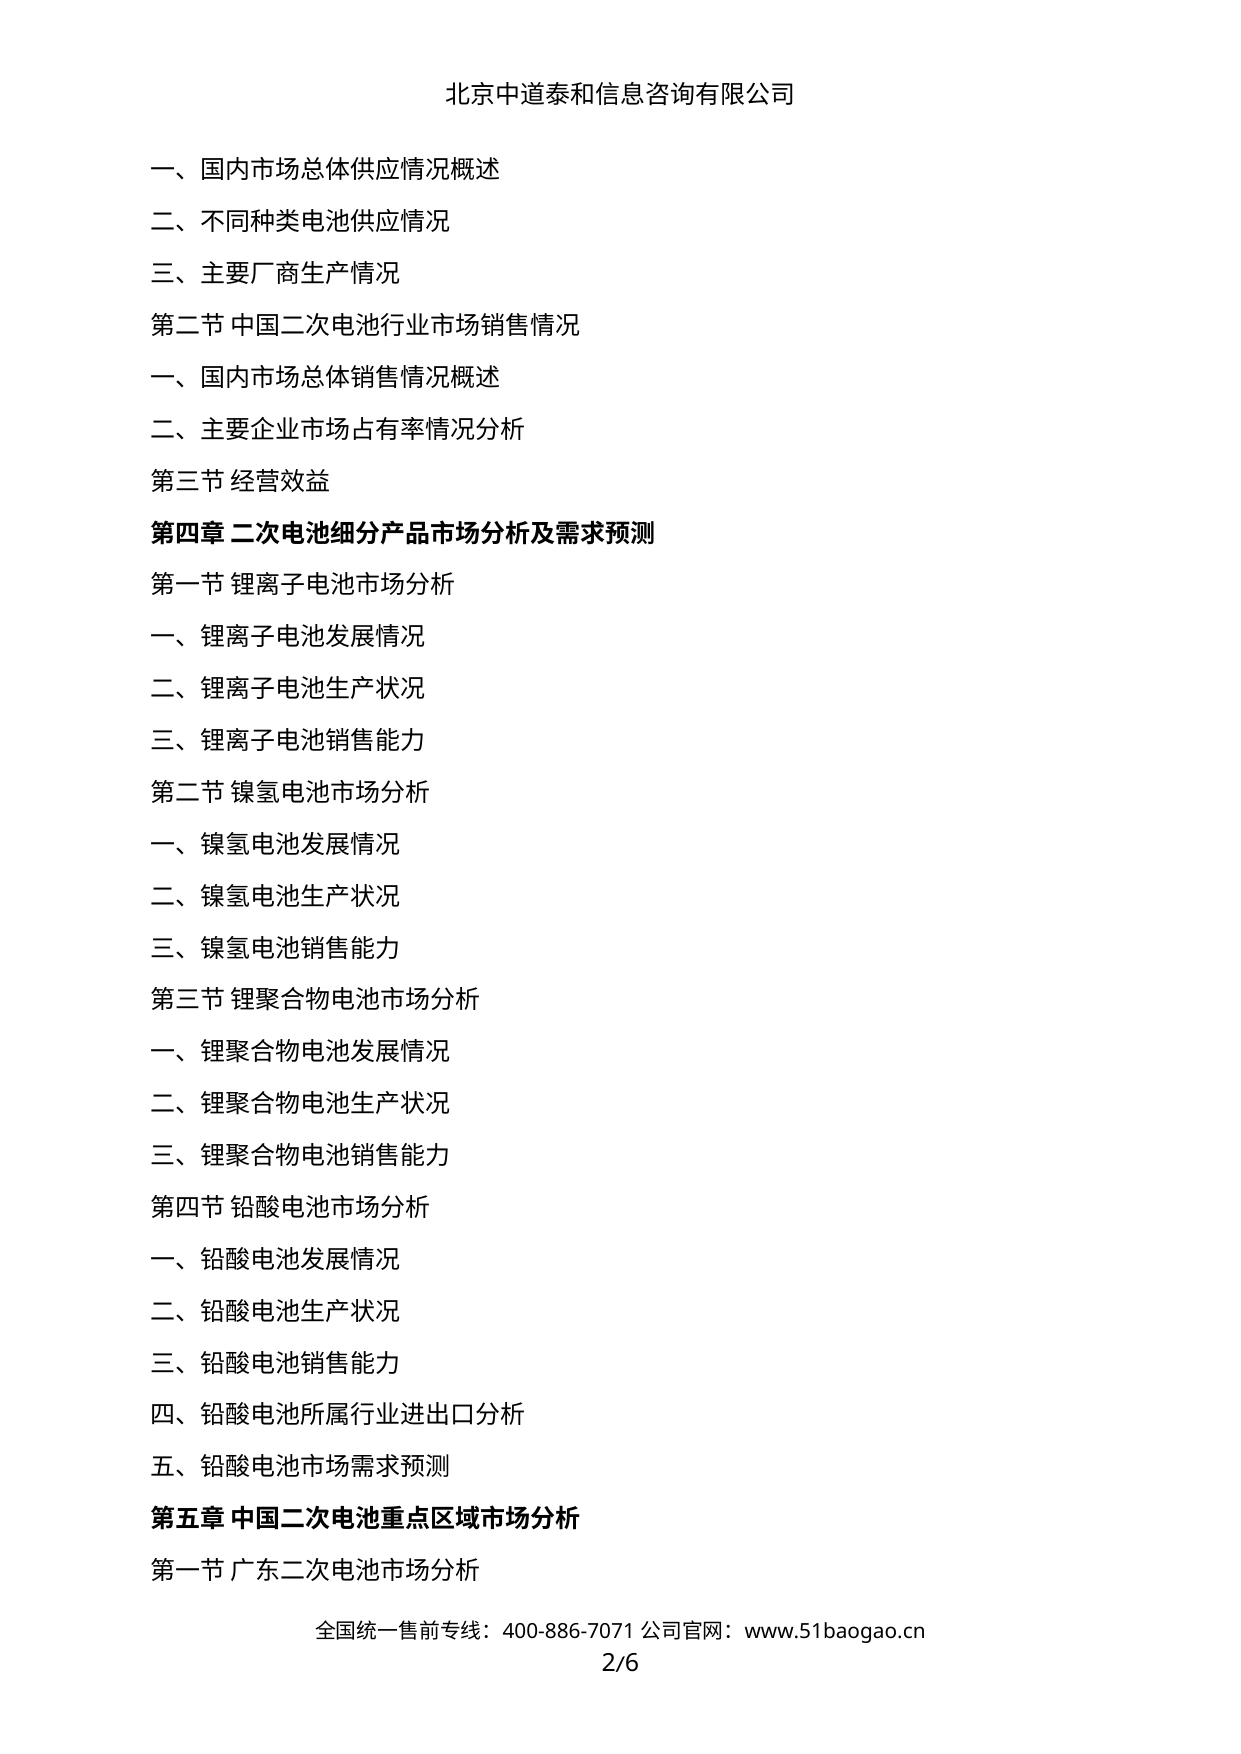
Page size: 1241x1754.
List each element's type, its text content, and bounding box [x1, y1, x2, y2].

text 二、不同种类电池供应情况 [150, 202, 1090, 238]
text 三、锂聚合物电池销售能力 [150, 1136, 1090, 1172]
text 一、锂离子电池发展情况 [150, 617, 1090, 653]
text 一、国内市场总体供应情况概述 [150, 150, 1090, 186]
text 二、锂聚合物电池生产状况 [150, 1084, 1090, 1120]
text 第四章 二次电池细分产品市场分析及需求预测 [150, 513, 1090, 549]
text 二、铅酸电池生产状况 [150, 1291, 1090, 1327]
text 五、铅酸电池市场需求预测 [150, 1447, 1090, 1483]
text 二、主要企业市场占有率情况分析 [150, 409, 1090, 446]
text 三、铅酸电池销售能力 [150, 1343, 1090, 1379]
text 第一节 锂离子电池市场分析 [150, 565, 1090, 601]
text 第二节 镍氢电池市场分析 [150, 772, 1090, 809]
text 二、锂离子电池生产状况 [150, 669, 1090, 705]
text 一、镍氢电池发展情况 [150, 824, 1090, 861]
text 第三节 经营效益 [150, 461, 1090, 497]
text 第四节 铅酸电池市场分析 [150, 1187, 1090, 1224]
text 四、铅酸电池所属行业进出口分析 [150, 1395, 1090, 1431]
text 二、镍氢电池生产状况 [150, 876, 1090, 912]
text 第一节 广东二次电池市场分析 [150, 1551, 1090, 1587]
text 第三节 锂聚合物电池市场分析 [150, 980, 1090, 1016]
text 一、锂聚合物电池发展情况 [150, 1032, 1090, 1068]
text 第二节 中国二次电池行业市场销售情况 [150, 306, 1090, 342]
text 一、铅酸电池发展情况 [150, 1239, 1090, 1276]
text 第五章 中国二次电池重点区域市场分析 [150, 1499, 1090, 1535]
text 一、国内市场总体销售情况概述 [150, 357, 1090, 394]
text 三、镍氢电池销售能力 [150, 928, 1090, 964]
text 三、锂离子电池销售能力 [150, 721, 1090, 757]
text 三、主要厂商生产情况 [150, 254, 1090, 290]
